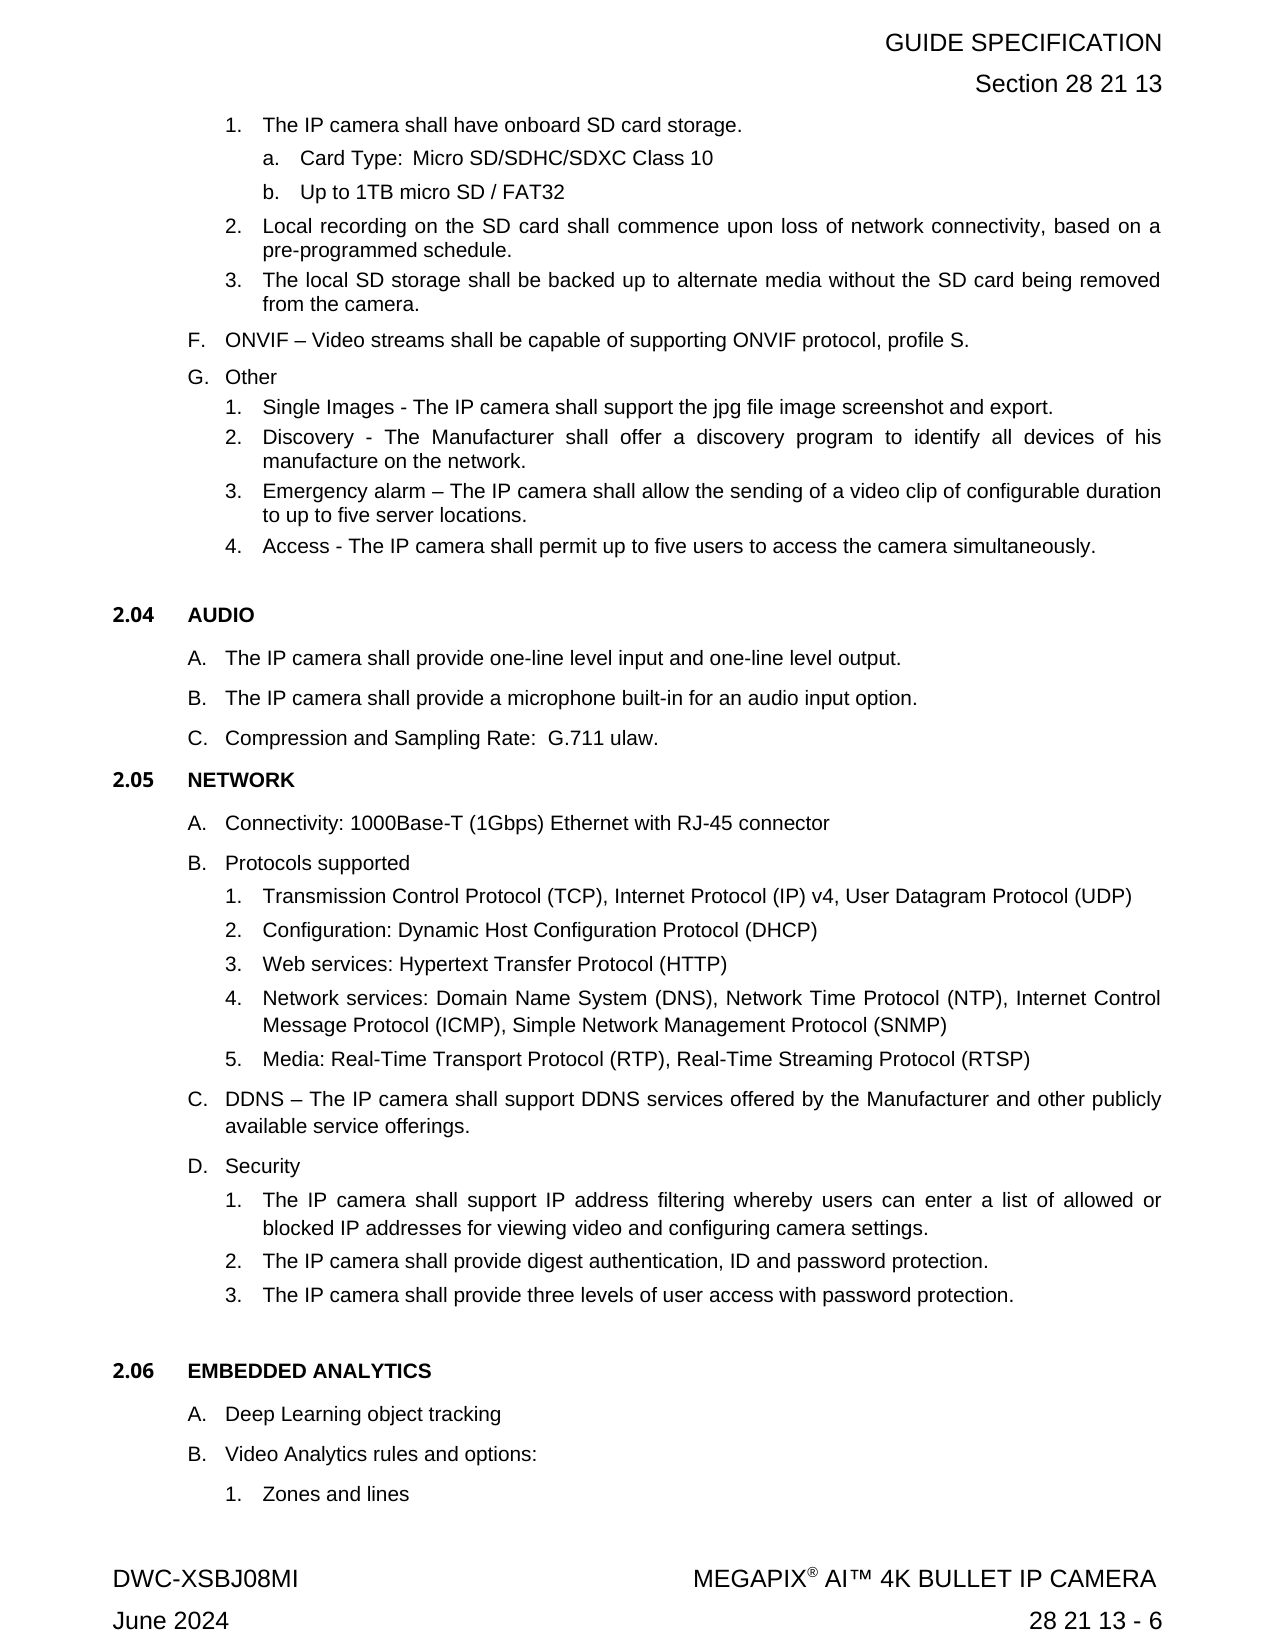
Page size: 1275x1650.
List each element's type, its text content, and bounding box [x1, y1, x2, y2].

list Single Images - The IP camera shall support the jpg file image screenshot and export. [225, 395, 1162, 419]
list Local recording on the SD card shall commence upon loss of network connectivity, based on a pre-programmed schedule. [225, 214, 1162, 262]
list Security [187, 1154, 1162, 1178]
list Up to 1TB micro SD / FAT32 [262, 180, 1162, 204]
list DDNS – The IP camera shall support DDNS services offered by the Manufacturer and other publicly available service offerings. [187, 1087, 1162, 1138]
list Video Analytics rules and options: [187, 1442, 1162, 1466]
list The IP camera shall support IP address filtering whereby users can enter a list of allowed or blocked IP addresses for viewing video and configuring camera settings. [225, 1188, 1162, 1239]
list The IP camera shall provide three levels of user access with password protection. [225, 1283, 1162, 1307]
list AUDIO [112, 600, 1162, 629]
list Configuration: Dynamic Host Configuration Protocol (DHCP) [225, 918, 1162, 942]
list Access - The IP camera shall permit up to five users to access the camera simultaneously. [225, 533, 1162, 557]
list Deep Learning object tracking [187, 1402, 1162, 1426]
list The IP camera shall have onboard SD card storage. [225, 112, 1162, 136]
list Web services: Hypertext Transfer Protocol (HTTP) [225, 952, 1162, 976]
list Card Type: Micro SD/SDHC/SDXC Class 10 [262, 146, 1162, 170]
list Discovery - The Manufacturer shall offer a discovery program to identify all devices of his manufacture on the network. [225, 425, 1162, 473]
list The IP camera shall provide a microphone built-in for an audio input option. [187, 685, 1162, 709]
list Network services: Domain Name System (DNS), Network Time Protocol (NTP), Internet Control Message Protocol (ICMP), Simple Network Management Protocol (SNMP) [225, 985, 1162, 1037]
list Transmission Control Protocol (TCP), Internet Protocol (IP) v4, User Datagram Protocol (UDP) [225, 884, 1162, 908]
list The IP camera shall provide digest authentication, ID and password protection. [225, 1249, 1162, 1273]
list Compression and Sampling Rate: G.711 ulaw. [187, 725, 1162, 749]
list Emergency alarm – The IP camera shall allow the sending of a video clip of configurable duration to up to five server locations. [225, 479, 1162, 527]
list The local SD storage shall be backed up to alternate media without the SD card being removed from the camera. [225, 268, 1162, 316]
list Protocols supported [187, 850, 1162, 874]
list Other [187, 365, 1162, 389]
list Zones and lines [225, 1482, 1162, 1506]
list EMBEDDED ANALYTICS [112, 1357, 1162, 1385]
list ONVIF – Video streams shall be capable of supporting ONVIF protocol, profile S. [187, 328, 1162, 352]
list Media: Real-Time Transport Protocol (RTP), Real-Time Streaming Protocol (RTSP) [225, 1047, 1162, 1071]
list Connectivity: 1000Base-T (1Gbps) Ethernet with RJ-45 connector [187, 810, 1162, 834]
list NETWORK [112, 765, 1162, 794]
list The IP camera shall provide one-line level input and one-line level output. [187, 645, 1162, 669]
